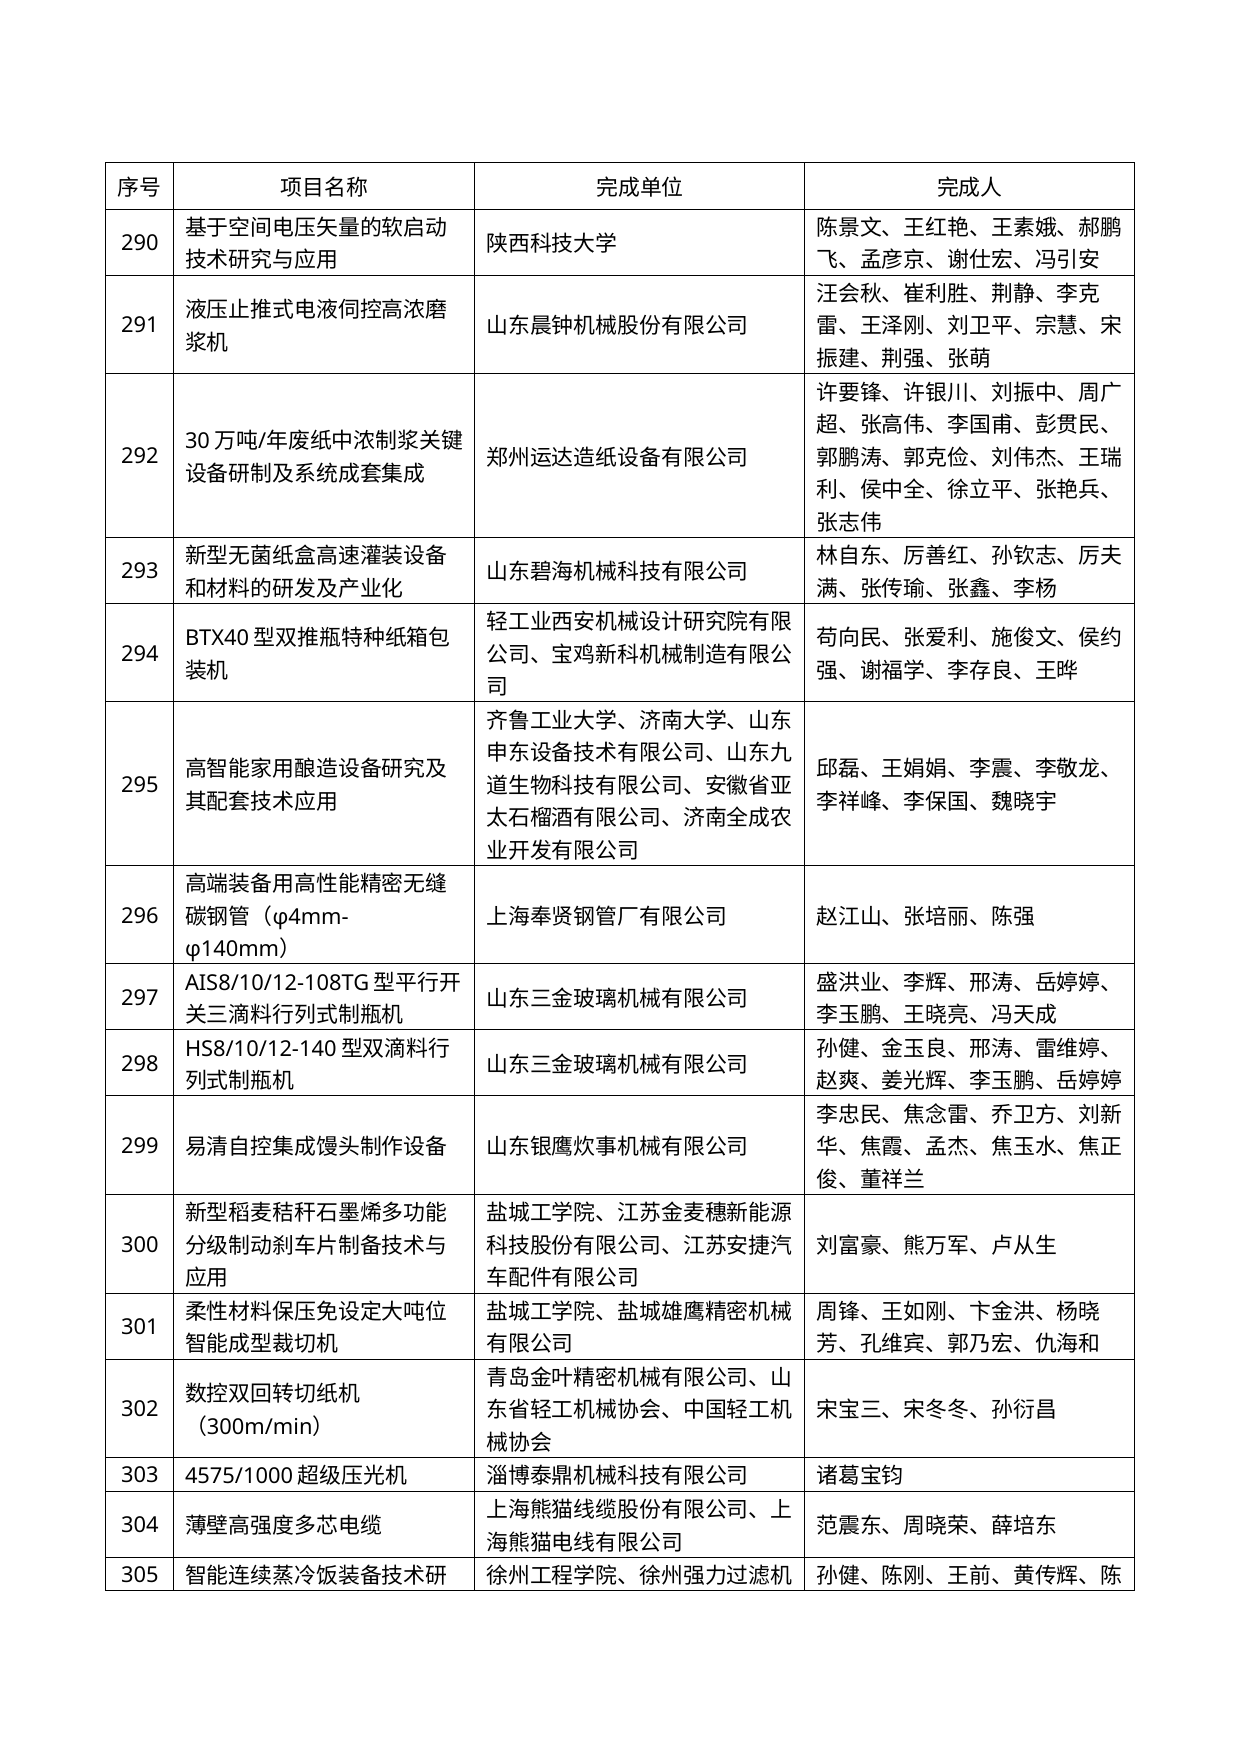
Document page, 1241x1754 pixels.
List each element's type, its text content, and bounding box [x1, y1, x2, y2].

table_cell 周锋、王如刚、卞金洪、杨晓芳、孔维宾、郭乃宏、仇海和 [805, 1294, 1134, 1358]
table_cell 范震东、周晓荣、薛培东 [805, 1492, 1134, 1557]
table_cell BTX40型双推瓶特种纸箱包装机 [174, 604, 474, 701]
table_header 项目名称 [174, 163, 474, 208]
table_header 完成人 [805, 163, 1134, 208]
table_cell 徐州工程学院、徐州强力过滤机械有限公司 [475, 1558, 804, 1590]
table_cell 轻工业西安机械设计研究院有限公司、宝鸡新科机械制造有限公司 [475, 604, 804, 701]
table_cell 苟向民、张爱利、施俊文、侯约强、谢福学、李存良、王晔 [805, 604, 1134, 701]
table_cell 易清自控集成馒头制作设备 [174, 1096, 474, 1194]
table_cell 郑州运达造纸设备有限公司 [475, 374, 804, 537]
table_cell 邱磊、王娟娟、李震、李敬龙、李祥峰、李保国、魏晓宇 [805, 702, 1134, 865]
table_cell 298 [106, 1030, 173, 1095]
table_cell 林自东、厉善红、孙钦志、厉夫满、张传瑜、张鑫、李杨 [805, 538, 1134, 603]
table_cell 柔性材料保压免设定大吨位智能成型裁切机 [174, 1294, 474, 1358]
table_cell 高端装备用高性能精密无缝碳钢管（φ4mm-φ140mm） [174, 866, 474, 963]
table_cell 山东三金玻璃机械有限公司 [475, 964, 804, 1029]
table_cell 山东碧海机械科技有限公司 [475, 538, 804, 603]
table_cell 盐城工学院、盐城雄鹰精密机械有限公司 [475, 1294, 804, 1358]
table_cell 30万吨/年废纸中浓制浆关键设备研制及系统成套集成 [174, 374, 474, 537]
table_cell 296 [106, 866, 173, 963]
table_cell 智能连续蒸冷饭装备技术研发及产业化 [174, 1558, 474, 1590]
table_cell 上海熊猫线缆股份有限公司、上海熊猫电线有限公司 [475, 1492, 804, 1557]
table_cell 299 [106, 1096, 173, 1194]
table_cell 新型稻麦秸秆石墨烯多功能分级制动刹车片制备技术与应用 [174, 1195, 474, 1292]
table_cell 齐鲁工业大学、济南大学、山东申东设备技术有限公司、山东九道生物科技有限公司、安徽省亚太石榴酒有限公司、济南全成农业开发有限公司 [475, 702, 804, 865]
table_cell 292 [106, 374, 173, 537]
table_cell 陈景文、王红艳、王素娥、郝鹏飞、孟彦京、谢仕宏、冯引安 [805, 210, 1134, 274]
table_cell 诸葛宝钧 [805, 1458, 1134, 1491]
table_cell AIS8/10/12-108TG型平行开关三滴料行列式制瓶机 [174, 964, 474, 1029]
table_cell 山东三金玻璃机械有限公司 [475, 1030, 804, 1095]
table_cell 294 [106, 604, 173, 701]
table_cell 新型无菌纸盒高速灌装设备和材料的研发及产业化 [174, 538, 474, 603]
table_cell 4575/1000超级压光机 [174, 1458, 474, 1491]
table_cell 青岛金叶精密机械有限公司、山东省轻工机械协会、中国轻工机械协会 [475, 1360, 804, 1457]
table_cell 301 [106, 1294, 173, 1358]
table_cell 液压止推式电液伺控高浓磨浆机 [174, 276, 474, 373]
table_cell 293 [106, 538, 173, 603]
table_cell 303 [106, 1458, 173, 1491]
table_cell 汪会秋、崔利胜、荆静、李克雷、王泽刚、刘卫平、宗慧、宋振建、荆强、张萌 [805, 276, 1134, 373]
table_cell 山东银鹰炊事机械有限公司 [475, 1096, 804, 1194]
table_cell 基于空间电压矢量的软启动技术研究与应用 [174, 210, 474, 274]
table_header 序号 [106, 163, 173, 208]
table_cell 许要锋、许银川、刘振中、周广超、张高伟、李国甫、彭贯民、郭鹏涛、郭克俭、刘伟杰、王瑞利、侯中全、徐立平、张艳兵、张志伟 [805, 374, 1134, 537]
table_cell 淄博泰鼎机械科技有限公司 [475, 1458, 804, 1491]
table_cell 赵江山、张培丽、陈强 [805, 866, 1134, 963]
table_cell 宋宝三、宋冬冬、孙衍昌 [805, 1360, 1134, 1457]
table_cell 孙健、陈刚、王前、黄传辉、陈凤腾、王计划、毛瑞卿、郭华锋、王来连 [805, 1558, 1134, 1590]
table_cell 上海奉贤钢管厂有限公司 [475, 866, 804, 963]
table_cell 302 [106, 1360, 173, 1457]
table_cell 刘富豪、熊万军、卢从生 [805, 1195, 1134, 1292]
table_cell 孙健、金玉良、邢涛、雷维婷、赵爽、姜光辉、李玉鹏、岳婷婷 [805, 1030, 1134, 1095]
table_cell 陕西科技大学 [475, 210, 804, 274]
table_cell 数控双回转切纸机（300m/min） [174, 1360, 474, 1457]
table_cell 300 [106, 1195, 173, 1292]
table_cell 盐城工学院、江苏金麦穗新能源科技股份有限公司、江苏安捷汽车配件有限公司 [475, 1195, 804, 1292]
table_header 完成单位 [475, 163, 804, 208]
table_cell 291 [106, 276, 173, 373]
table_cell HS8/10/12-140型双滴料行列式制瓶机 [174, 1030, 474, 1095]
table_cell 盛洪业、李辉、邢涛、岳婷婷、李玉鹏、王晓亮、冯天成 [805, 964, 1134, 1029]
table_cell 295 [106, 702, 173, 865]
table_cell 薄壁高强度多芯电缆 [174, 1492, 474, 1557]
table_cell 297 [106, 964, 173, 1029]
table_cell 山东晨钟机械股份有限公司 [475, 276, 804, 373]
table_cell 305 [106, 1558, 173, 1590]
table_cell 李忠民、焦念雷、乔卫方、刘新华、焦霞、孟杰、焦玉水、焦正俊、董祥兰 [805, 1096, 1134, 1194]
table_cell 高智能家用酿造设备研究及其配套技术应用 [174, 702, 474, 865]
table_cell 290 [106, 210, 173, 274]
table_cell 304 [106, 1492, 173, 1557]
